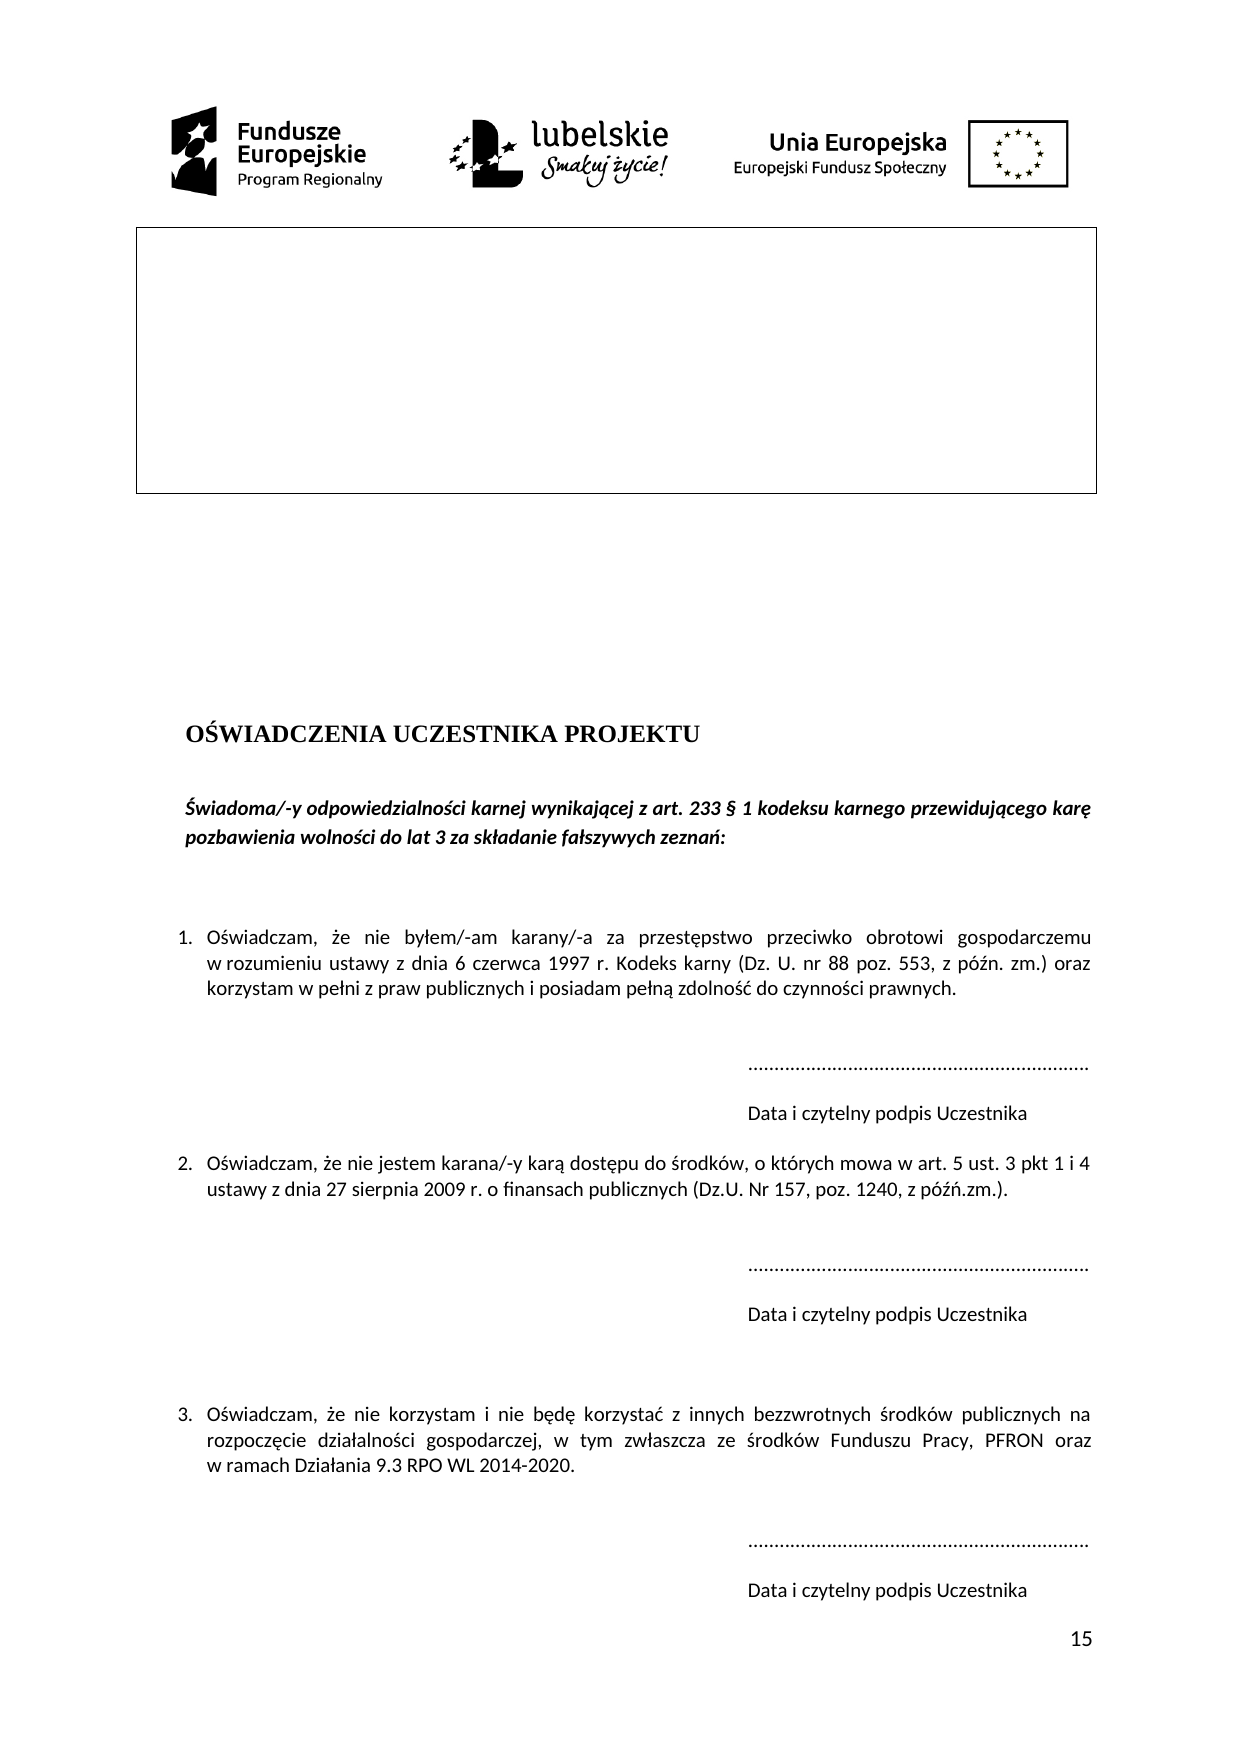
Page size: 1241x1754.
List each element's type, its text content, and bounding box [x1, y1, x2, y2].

text Data i czytelny podpis Uczestnika [748, 1301, 1093, 1327]
text Data i czytelny podpis Uczestnika [748, 1101, 1093, 1126]
text OŚWIADCZENIA UCZESTNIKA PROJEKTU [185, 719, 1093, 748]
list Oświadczam, że nie korzystam i nie będę korzystać z innych bezzwrotnych środków publicznych na rozpoczęcie działalności gospodarczej, w tym zwłaszcza ze środków Funduszu Pracy, PFRON oraz w ramach Działania 9.3 RPO WL 2014-2020. [177, 1401, 1093, 1478]
list Oświadczam, że nie jestem karana/-y karą dostępu do środków, o których mowa w art. 5 ust. 3 pkt 1 i 4 ustawy z dnia 27 sierpnia 2009 r. o finansach publicznych (Dz.U. Nr 157, poz. 1240, z późń.zm.). [177, 1151, 1093, 1201]
picture [147, 73, 1092, 227]
text ................................................................. [748, 1528, 1093, 1553]
text Świadoma/-y odpowiedzialności karnej wynikającej z art. 233 § 1 kodeksu karnego przewidującego karę pozbawienia wolności do lat 3 za składanie fałszywych zeznań: [185, 795, 1093, 850]
table_cell [137, 228, 1096, 493]
text Data i czytelny podpis Uczestnika [748, 1578, 1093, 1603]
list Oświadczam, że nie byłem/-am karany/-a za przestępstwo przeciwko obrotowi gospodarczemu w rozumieniu ustawy z dnia 6 czerwca 1997 r. Kodeks karny (Dz. U. nr 88 poz. 553, z późn. zm.) oraz korzystam w pełni z praw publicznych i posiadam pełną zdolność do czynności prawnych. [177, 924, 1093, 1001]
text ................................................................. [748, 1251, 1093, 1277]
text ................................................................. [748, 1051, 1093, 1076]
